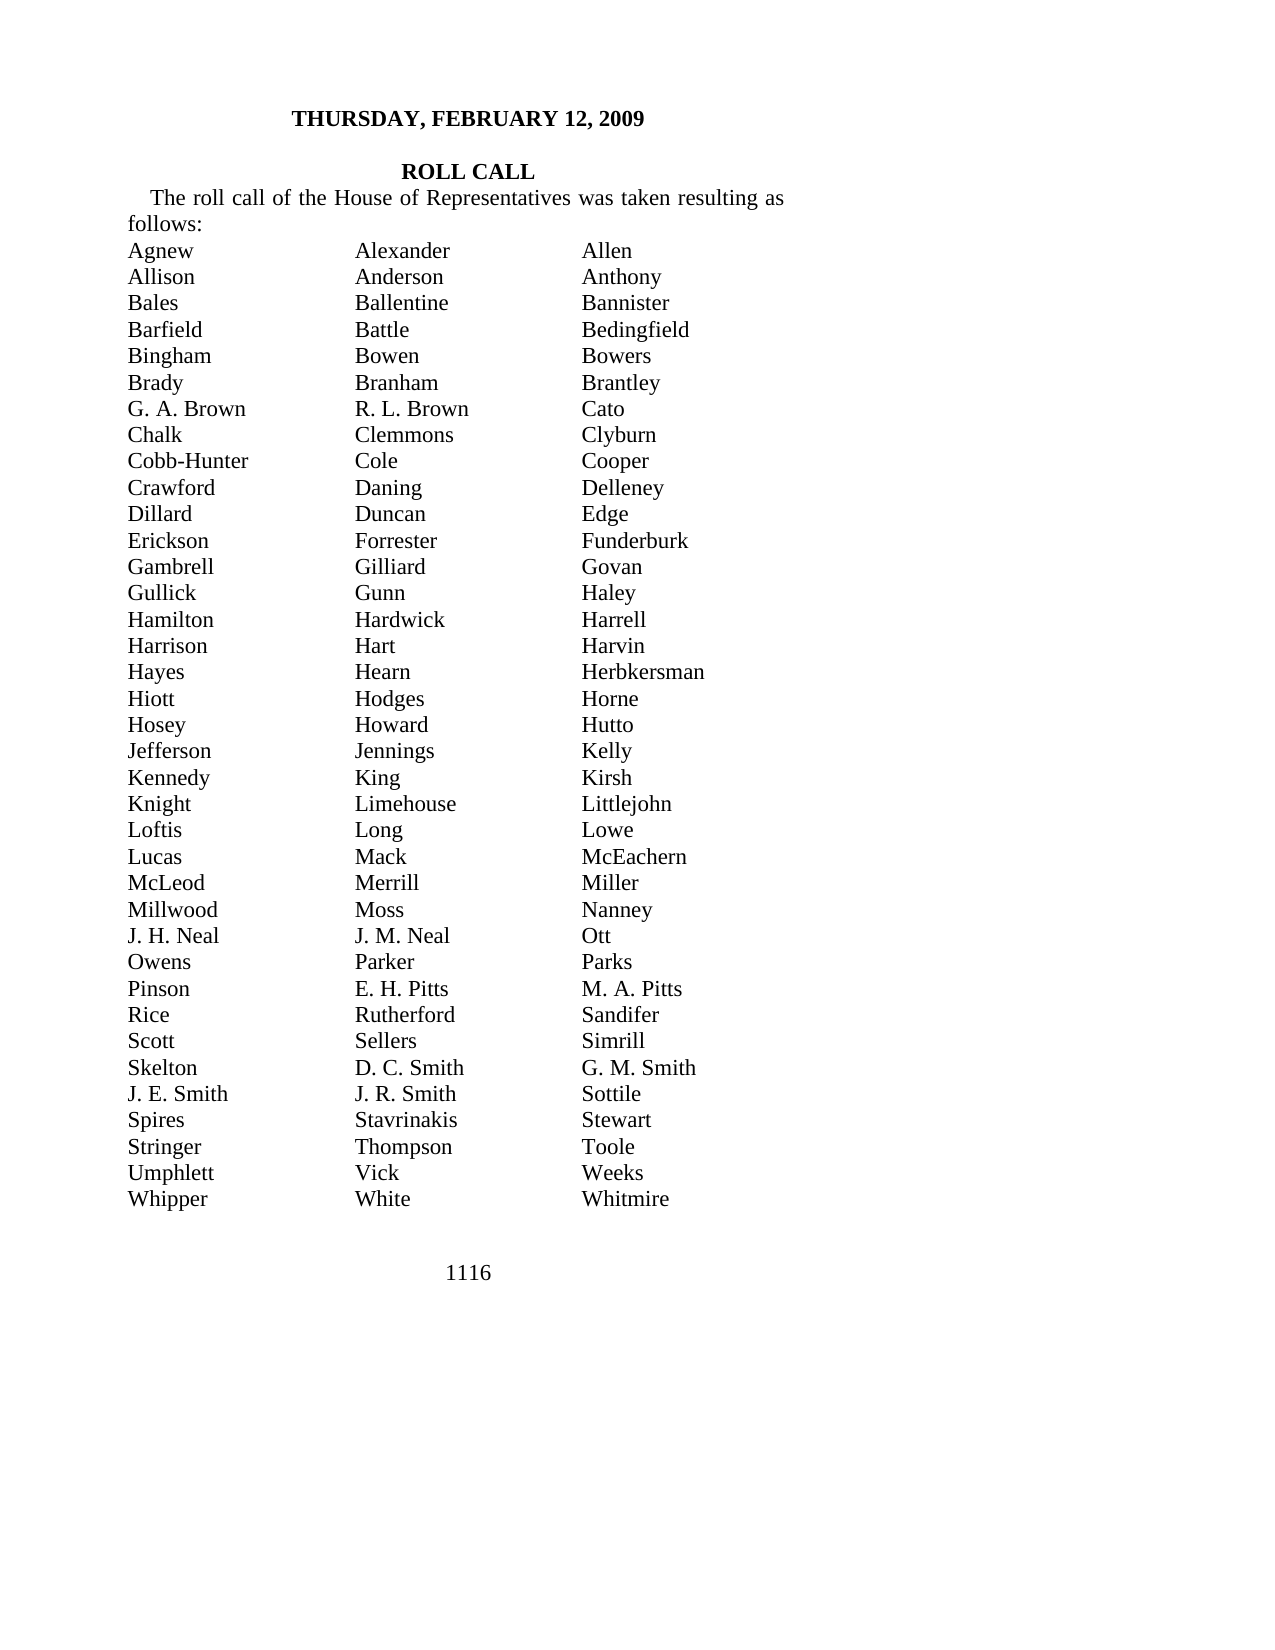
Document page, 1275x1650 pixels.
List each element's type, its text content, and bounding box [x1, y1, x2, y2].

table_cell Sellers [343, 1028, 570, 1054]
table_cell Whipper [116, 1186, 343, 1212]
table_cell Littlejohn [570, 790, 797, 817]
table_cell Bowers [570, 342, 797, 368]
table_cell Simrill [570, 1028, 797, 1054]
table_cell Hutto [570, 711, 797, 737]
table_cell Harrison [116, 632, 343, 658]
table_cell Cooper [570, 448, 797, 474]
table_cell Kirsh [570, 764, 797, 790]
table_cell Rice [116, 1001, 343, 1027]
table_cell Bannister [570, 290, 797, 316]
table_cell J. R. Smith [343, 1080, 570, 1106]
table_cell Govan [570, 553, 797, 579]
table_cell Daning [343, 474, 570, 500]
table_cell J. M. Neal [343, 922, 570, 948]
table_cell Mack [343, 843, 570, 869]
table_cell Skelton [116, 1054, 343, 1080]
table_cell Gilliard [343, 553, 570, 579]
table_cell Limehouse [343, 790, 570, 817]
table_cell Loftis [116, 817, 343, 843]
table_cell J. E. Smith [116, 1080, 343, 1106]
table_cell Thompson [343, 1133, 570, 1159]
table_cell Scott [116, 1028, 343, 1054]
table_cell Moss [343, 896, 570, 922]
table_cell Horne [570, 685, 797, 711]
table_cell Gunn [343, 579, 570, 606]
table_cell Whitmire [570, 1186, 797, 1212]
table_cell R. L. Brown [343, 395, 570, 421]
table_cell Miller [570, 869, 797, 896]
table_cell Vick [343, 1159, 570, 1186]
table_cell White [343, 1186, 570, 1212]
table_cell Lucas [116, 843, 343, 869]
table_header Agnew [116, 237, 343, 263]
table_cell McLeod [116, 869, 343, 896]
table_cell Gambrell [116, 553, 343, 579]
table_cell Weeks [570, 1159, 797, 1186]
table_cell Brady [116, 369, 343, 395]
table_cell Parks [570, 948, 797, 975]
table_cell Long [343, 817, 570, 843]
table_cell Haley [570, 579, 797, 606]
table_cell Nanney [570, 896, 797, 922]
table_cell Pinson [116, 975, 343, 1001]
table_cell Branham [343, 369, 570, 395]
table_cell Hardwick [343, 606, 570, 632]
table_header Allen [570, 237, 797, 263]
table_cell Funderburk [570, 527, 797, 553]
table_cell Merrill [343, 869, 570, 896]
table_cell Hayes [116, 659, 343, 685]
table_cell Ott [570, 922, 797, 948]
table_cell Stavrinakis [343, 1106, 570, 1133]
table_cell Battle [343, 316, 570, 342]
table_cell Edge [570, 500, 797, 527]
table_cell Delleney [570, 474, 797, 500]
table_cell Cobb-Hunter [116, 448, 343, 474]
table_cell Dillard [116, 500, 343, 527]
table_cell Millwood [116, 896, 343, 922]
table_cell Spires [116, 1106, 343, 1133]
table_cell D. C. Smith [343, 1054, 570, 1080]
table_cell Harvin [570, 632, 797, 658]
text The roll call of the House of Representatives was taken resulting as follows: [127, 184, 786, 237]
table_cell Sandifer [570, 1001, 797, 1027]
table_cell Hiott [116, 685, 343, 711]
table_cell Stringer [116, 1133, 343, 1159]
table_cell Barfield [116, 316, 343, 342]
table_cell M. A. Pitts [570, 975, 797, 1001]
table_header Alexander [343, 237, 570, 263]
table_cell Hart [343, 632, 570, 658]
table_cell Rutherford [343, 1001, 570, 1027]
table_cell Bowen [343, 342, 570, 368]
table_cell Gullick [116, 579, 343, 606]
table_cell Cole [343, 448, 570, 474]
table_cell Brantley [570, 369, 797, 395]
table_cell Sottile [570, 1080, 797, 1106]
table_cell Howard [343, 711, 570, 737]
table_cell Knight [116, 790, 343, 817]
table_cell Ballentine [343, 290, 570, 316]
table_cell Kelly [570, 738, 797, 764]
table_cell G. A. Brown [116, 395, 343, 421]
table_cell Parker [343, 948, 570, 975]
table_cell Kennedy [116, 764, 343, 790]
table_cell Allison [116, 263, 343, 289]
table_cell King [343, 764, 570, 790]
table_cell Hodges [343, 685, 570, 711]
table_cell Hamilton [116, 606, 343, 632]
table_cell Bedingfield [570, 316, 797, 342]
table_cell Owens [116, 948, 343, 975]
table_cell McEachern [570, 843, 797, 869]
table_cell Bingham [116, 342, 343, 368]
table_cell G. M. Smith [570, 1054, 797, 1080]
table_cell Lowe [570, 817, 797, 843]
table_cell Jefferson [116, 738, 343, 764]
table_cell Anthony [570, 263, 797, 289]
table_cell Stewart [570, 1106, 797, 1133]
table_cell Toole [570, 1133, 797, 1159]
table_cell Cato [570, 395, 797, 421]
table_cell Forrester [343, 527, 570, 553]
table_cell Chalk [116, 421, 343, 448]
table_cell Herbkersman [570, 659, 797, 685]
table_cell Harrell [570, 606, 797, 632]
table_cell J. H. Neal [116, 922, 343, 948]
table_cell Erickson [116, 527, 343, 553]
text ROLL CALL [127, 158, 786, 184]
table_cell Clemmons [343, 421, 570, 448]
table_cell Hosey [116, 711, 343, 737]
table_cell Anderson [343, 263, 570, 289]
table_cell E. H. Pitts [343, 975, 570, 1001]
table_cell Bales [116, 290, 343, 316]
table_cell Duncan [343, 500, 570, 527]
table_cell Hearn [343, 659, 570, 685]
table_cell Crawford [116, 474, 343, 500]
table_cell Umphlett [116, 1159, 343, 1186]
table_cell Clyburn [570, 421, 797, 448]
table_cell Jennings [343, 738, 570, 764]
